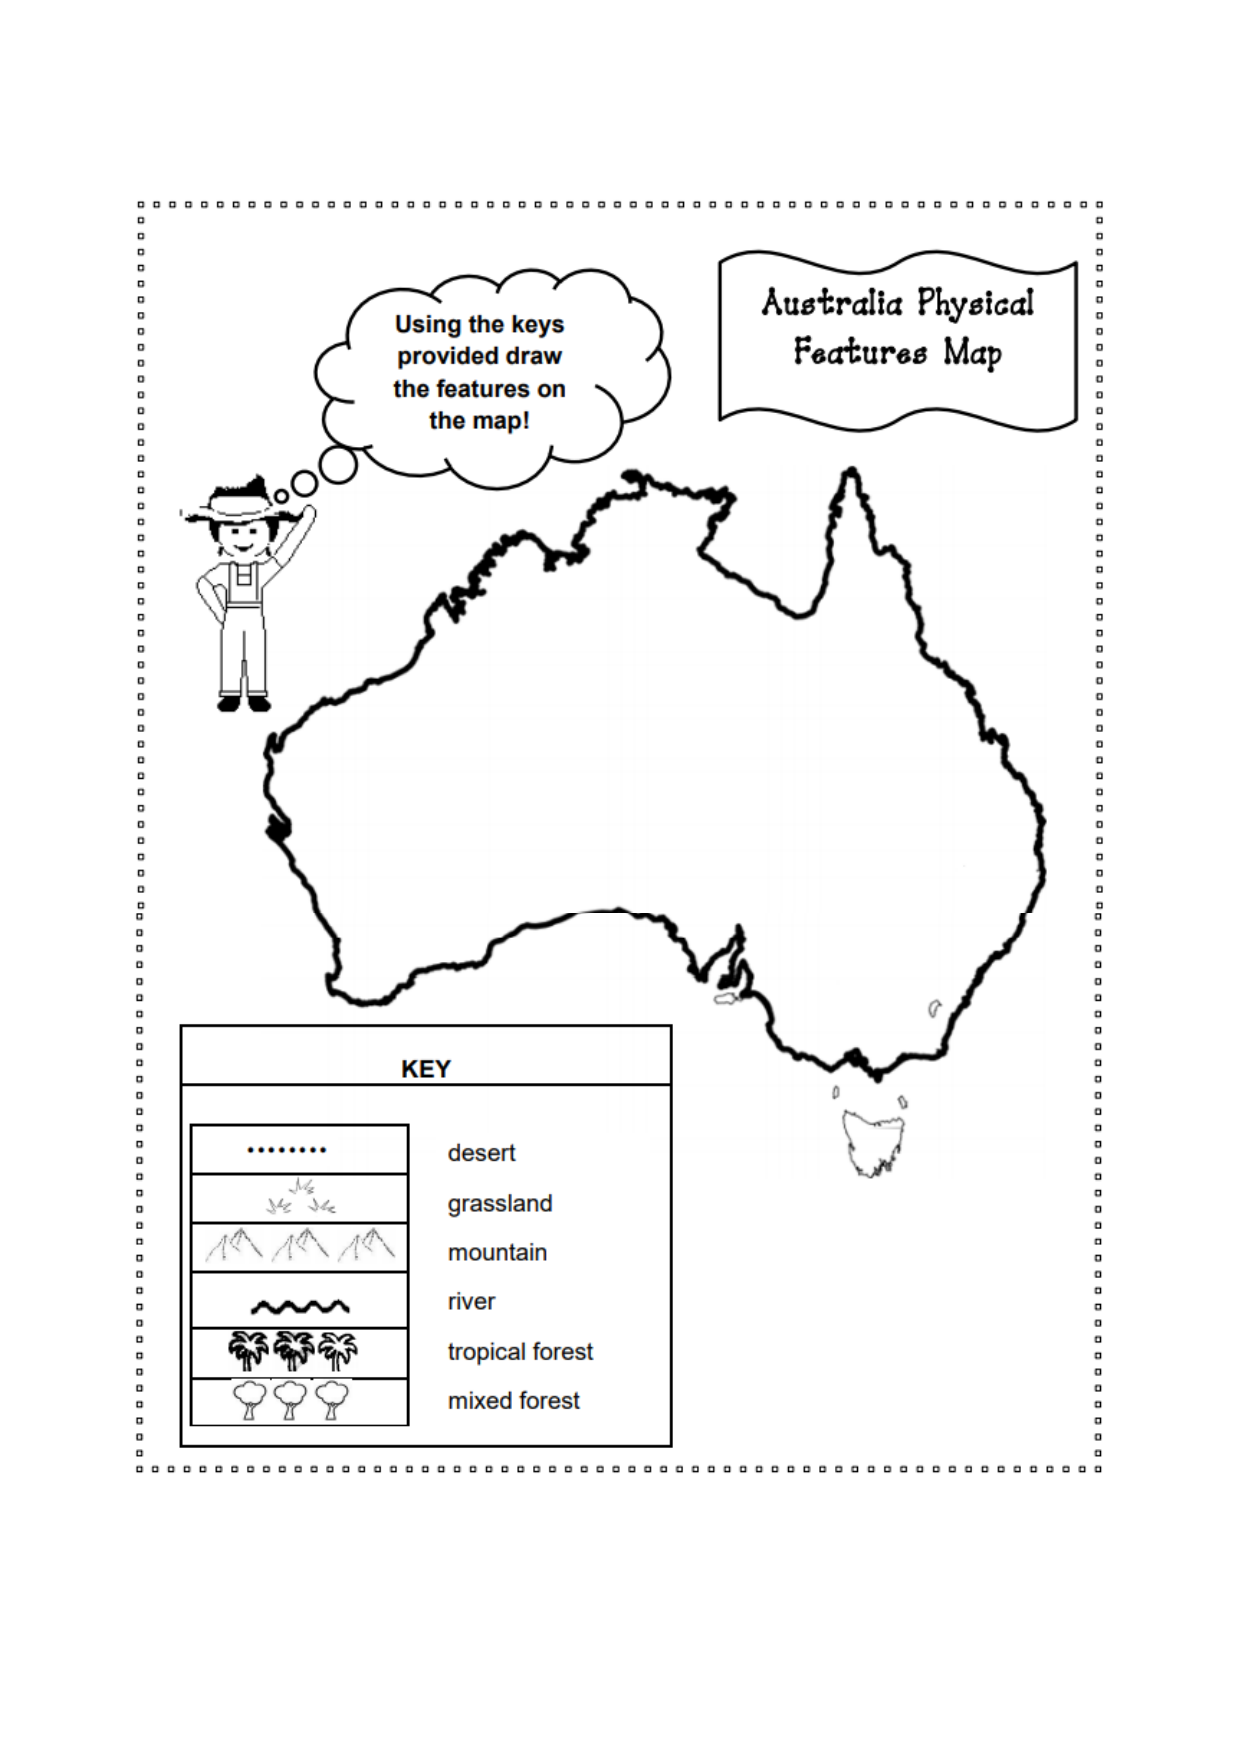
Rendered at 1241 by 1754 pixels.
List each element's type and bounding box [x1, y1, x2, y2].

picture [118, 186, 1123, 1497]
